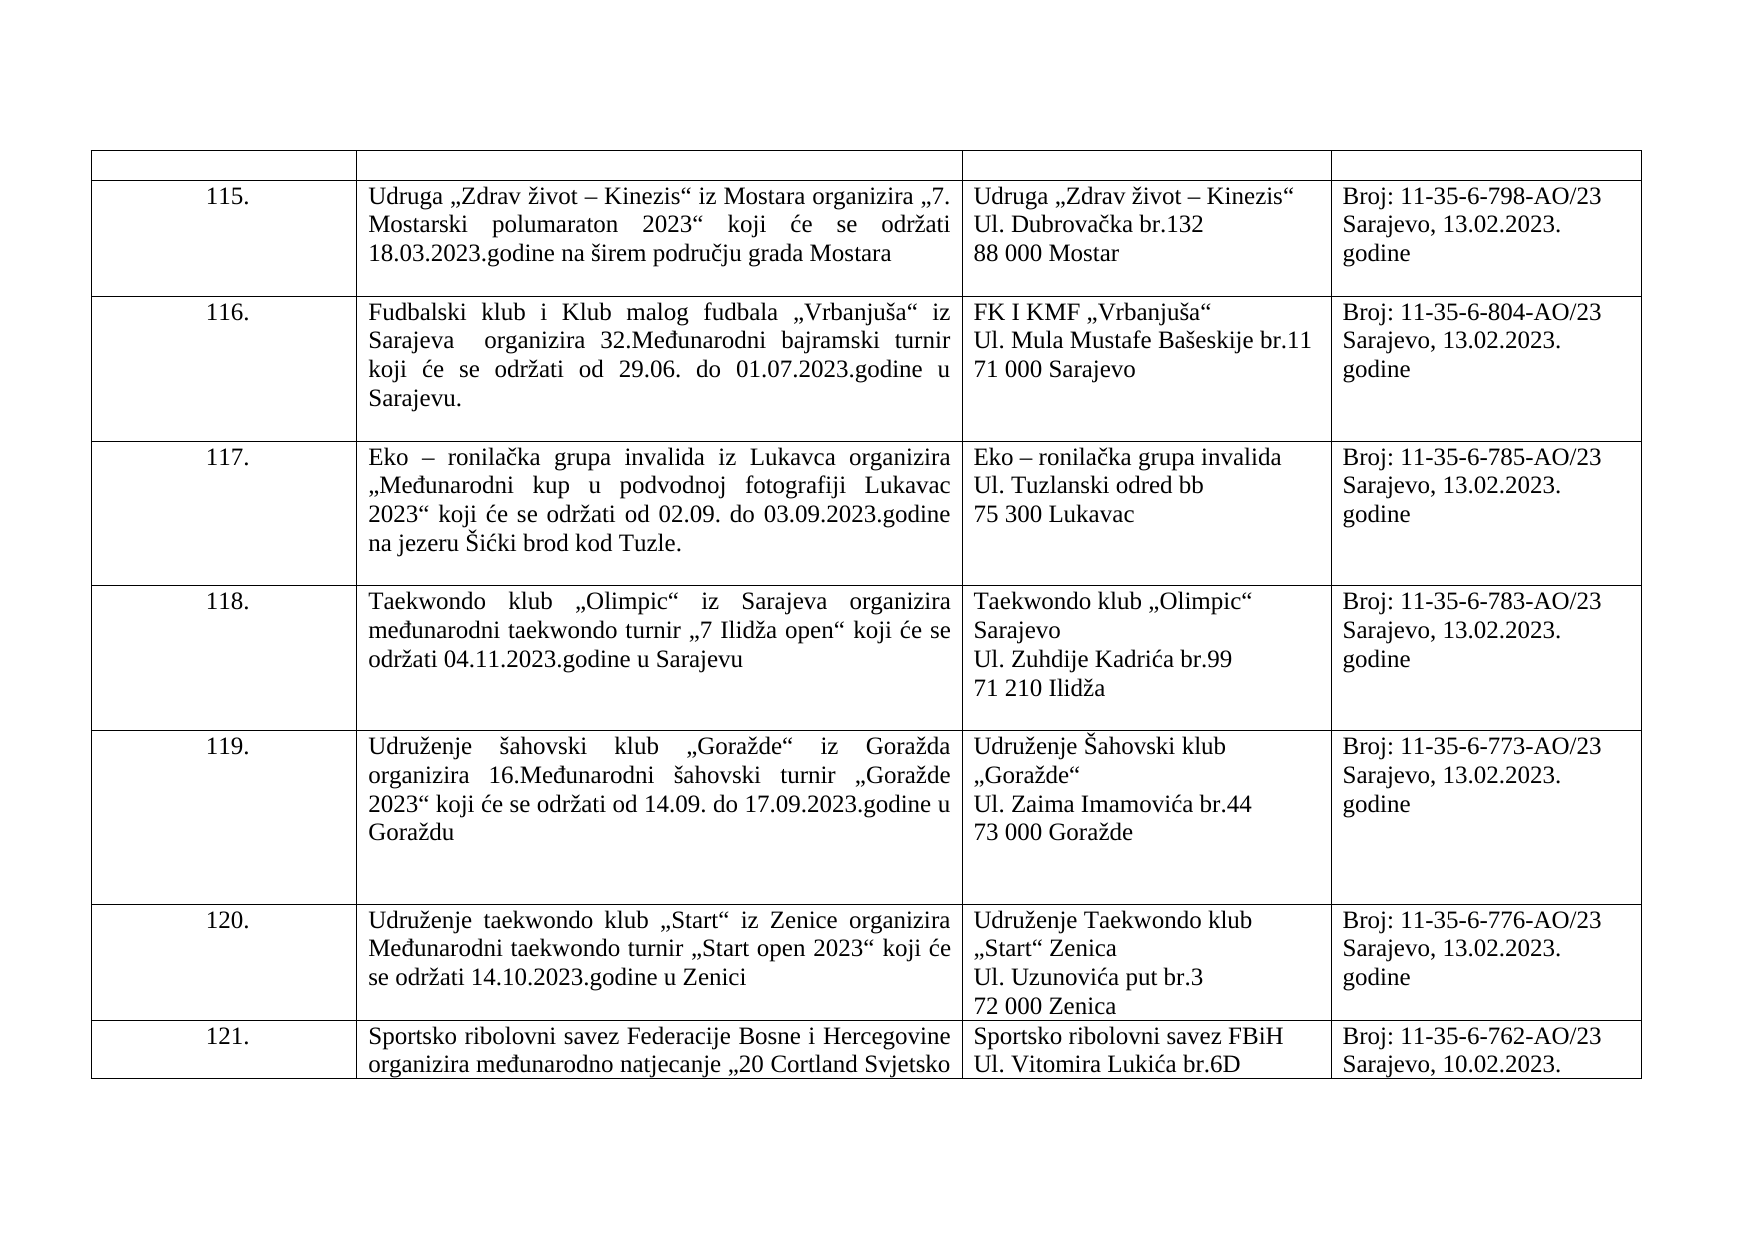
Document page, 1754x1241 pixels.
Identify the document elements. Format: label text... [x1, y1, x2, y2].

table_cell Udruga „Zdrav život – Kinezis“ Ul. Dubrovačka br.132 88 000 Mostar [963, 181, 1331, 296]
table_cell Eko – ronilačka grupa invalida iz Lukavca organizira „Međunarodni kup u podvodnoj fotografiji Lukavac 2023“ koji će se održati od 02.09. do 03.09.2023.godine na jezeru Šićki brod kod Tuzle. [357, 442, 962, 585]
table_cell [963, 151, 1331, 180]
table_cell Fudbalski klub i Klub malog fudbala „Vrbanjuša“ iz Sarajeva organizira 32.Međunarodni bajramski turnir koji će se održati od 29.06. do 01.07.2023.godine u Sarajevu. [357, 297, 962, 441]
table_cell Udruženje šahovski klub „Goražde“ iz Goražda organizira 16.Međunarodni šahovski turnir „Goražde 2023“ koji će se održati od 14.09. do 17.09.2023.godine u Goraždu [357, 731, 962, 904]
table_cell Taekwondo klub „Olimpic“ iz Sarajeva organizira međunarodni taekwondo turnir „7 Ilidža open“ koji će se održati 04.11.2023.godine u Sarajevu [357, 586, 962, 730]
table_cell [92, 586, 356, 730]
table_cell Broj: 11-35-6-783-AO/23 Sarajevo, 13.02.2023. godine [1332, 586, 1641, 730]
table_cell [357, 1021, 962, 1078]
table_cell [92, 297, 356, 441]
table_cell Eko – ronilačka grupa invalida Ul. Tuzlanski odred bb 75 300 Lukavac [963, 442, 1331, 585]
table_cell Broj: 11-35-6-798-AO/23 Sarajevo, 13.02.2023. godine [1332, 181, 1641, 296]
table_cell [357, 151, 962, 180]
table_cell Udruženje Šahovski klub „Goražde“ Ul. Zaima Imamovića br.44 73 000 Goražde [963, 731, 1331, 904]
table_cell Taekwondo klub „Olimpic“ Sarajevo Ul. Zuhdije Kadrića br.99 71 210 Ilidža [963, 586, 1331, 730]
table_cell Udruženje Taekwondo klub „Start“ Zenica Ul. Uzunovića put br.3 72 000 Zenica [963, 905, 1331, 1020]
table_cell [92, 181, 356, 296]
table_cell Broj: 11-35-6-773-AO/23 Sarajevo, 13.02.2023. godine [1332, 731, 1641, 904]
table_cell [92, 1021, 356, 1078]
table_cell [92, 731, 356, 904]
table_cell [92, 442, 356, 585]
table_cell [92, 151, 356, 180]
table_cell [92, 905, 356, 1020]
table_cell Broj: 11-35-6-804-AO/23 Sarajevo, 13.02.2023. godine [1332, 297, 1641, 441]
table_cell FK I KMF „Vrbanjuša“ Ul. Mula Mustafe Bašeskije br.11 71 000 Sarajevo [963, 297, 1331, 441]
table_cell Udruženje taekwondo klub „Start“ iz Zenice organizira Međunarodni taekwondo turnir „Start open 2023“ koji će se održati 14.10.2023.godine u Zenici [357, 905, 962, 1020]
table_cell Udruga „Zdrav život – Kinezis“ iz Mostara organizira „7. Mostarski polumaraton 2023“ koji će se održati 18.03.2023.godine na širem području grada Mostara [357, 181, 962, 296]
table_cell Broj: 11-35-6-776-AO/23 Sarajevo, 13.02.2023. godine [1332, 905, 1641, 1020]
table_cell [1332, 151, 1641, 180]
table_cell Broj: 11-35-6-785-AO/23 Sarajevo, 13.02.2023. godine [1332, 442, 1641, 585]
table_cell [1332, 1021, 1641, 1078]
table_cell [963, 1021, 1331, 1078]
